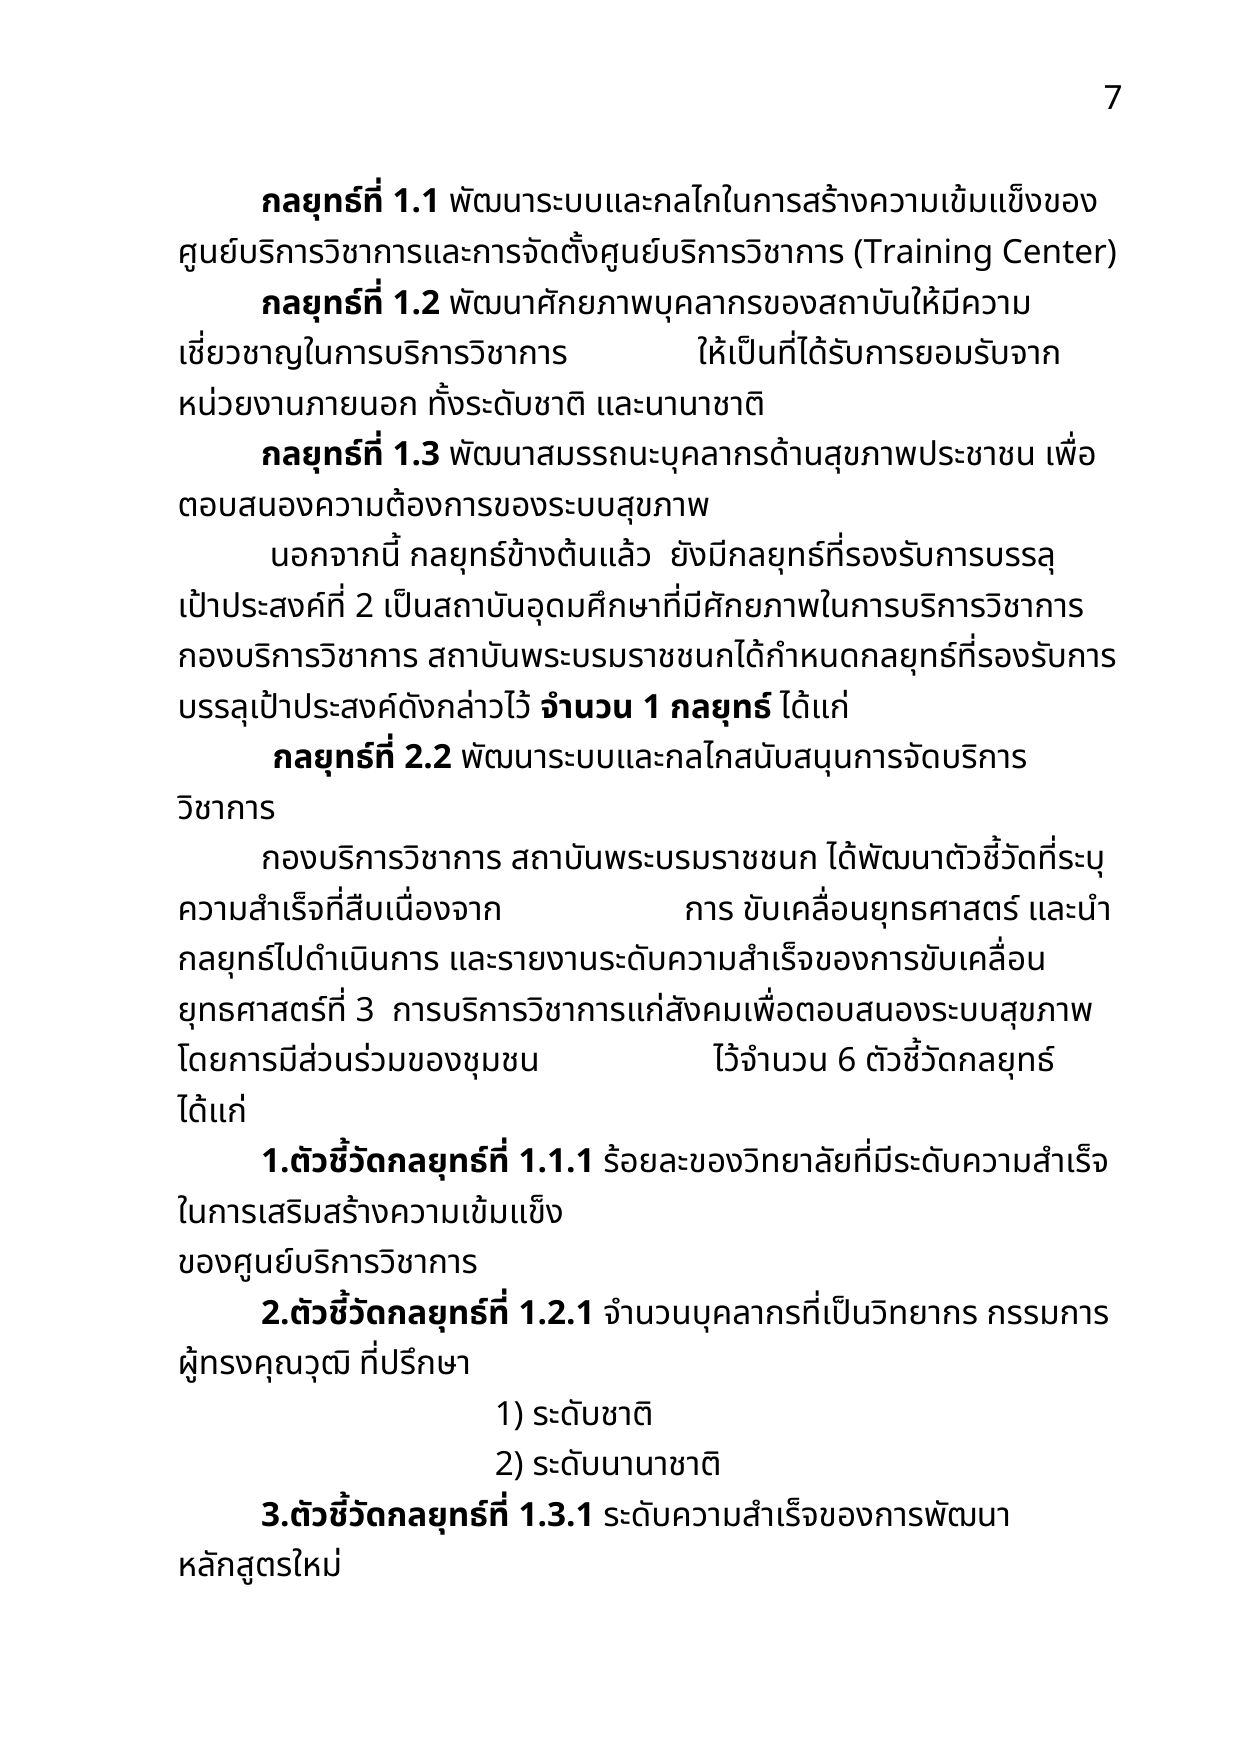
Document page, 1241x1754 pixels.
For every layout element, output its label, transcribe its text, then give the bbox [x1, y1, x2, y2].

text 1.ตัวชี้วัดกลยุทธ์ที่ 1.1.1 ร้อยละของวิทยาลัยที่มีระดับความสำเร็จในการเสริมสร้างความเข้มแข็ง [177, 1137, 1122, 1238]
text กลยุทธ์ที่ 1.3 พัฒนาสมรรถนะบุคลากรด้านสุขภาพประชาชน เพื่อตอบสนองความต้องการของระบบสุขภาพ [177, 430, 1122, 531]
text นอกจากนี้ กลยุทธ์ข้างต้นแล้ว ยังมีกลยุทธ์ที่รองรับการบรรลุเป้าประสงค์ที่ 2 เป็นสถาบันอุดมศึกษาที่มีศักยภาพในการบริการวิชาการ กองบริการวิชาการ สถาบันพระบรมราชชนกได้กำหนดกลยุทธ์ที่รองรับการบรรลุเป้าประสงค์ดังกล่าวไว้ จำนวน 1 กลยุทธ์ ได้แก่ [177, 531, 1122, 733]
text ของศูนย์บริการวิชาการ [177, 1238, 1122, 1288]
text กลยุทธ์ที่ 1.2 พัฒนาศักยภาพบุคลากรของสถาบันให้มีความเชี่ยวชาญในการบริการวิชาการ ให้เป็นที่ได้รับการยอมรับจากหน่วยงานภายนอก ทั้งระดับชาติ และนานาชาติ [177, 278, 1122, 430]
text 2.ตัวชี้วัดกลยุทธ์ที่ 1.2.1 จำนวนบุคลากรที่เป็นวิทยากร กรรมการ ผู้ทรงคุณวุฒิ ที่ปรึกษา [177, 1288, 1122, 1389]
text กองบริการวิชาการ สถาบันพระบรมราชชนก ได้พัฒนาตัวชี้วัดที่ระบุความสำเร็จที่สืบเนื่องจาก การ ขับเคลื่อนยุทธศาสตร์ และนำกลยุทธ์ไปดำเนินการ และรายงานระดับความสำเร็จของการขับเคลื่อนยุทธศาสตร์ที่ 3 การบริการวิชาการแก่สังคมเพื่อตอบสนองระบบสุขภาพ โดยการมีส่วนร่วมของชุมชน ไว้จำนวน 6 ตัวชี้วัดกลยุทธ์ ได้แก่ [177, 834, 1122, 1137]
text 2) ระดับนานาชาติ [177, 1440, 1122, 1491]
text กลยุทธ์ที่ 1.1 พัฒนาระบบและกลไกในการสร้างความเข้มแข็งของศูนย์บริการวิชาการและการจัดตั้งศูนย์บริการวิชาการ (Training Center) [177, 177, 1122, 278]
text กลยุทธ์ที่ 2.2 พัฒนาระบบและกลไกสนับสนุนการจัดบริการวิชาการ [177, 733, 1122, 834]
text 3.ตัวชี้วัดกลยุทธ์ที่ 1.3.1 ระดับความสำเร็จของการพัฒนาหลักสูตรใหม่ [177, 1491, 1122, 1592]
text 1) ระดับชาติ [177, 1389, 1122, 1440]
